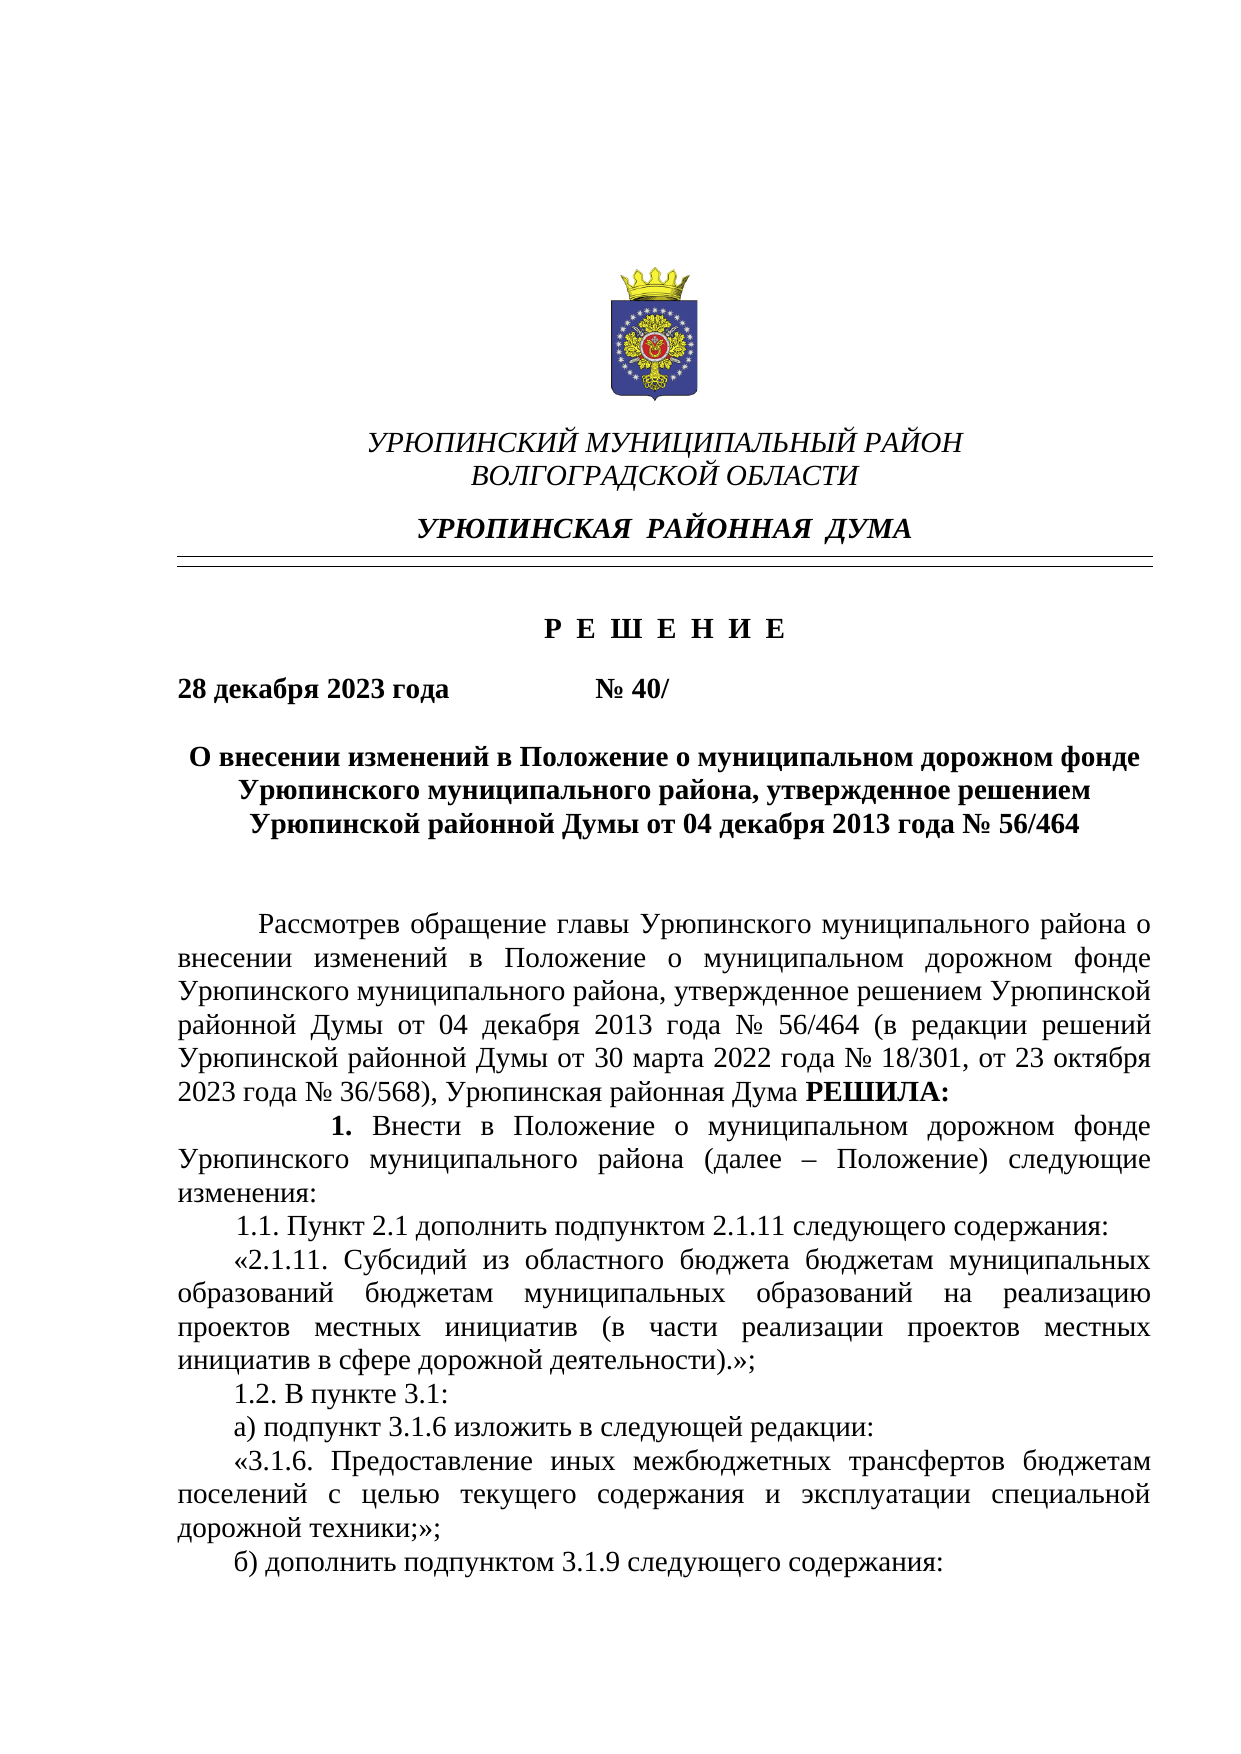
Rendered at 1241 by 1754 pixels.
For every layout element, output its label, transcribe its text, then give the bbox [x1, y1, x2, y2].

text ВОЛГОГРАДСКОЙ ОБЛАСТИ [177, 458, 1152, 492]
text 28 декабря 2023 года № 40/ [177, 672, 1152, 705]
text Рассмотрев обращение главы Урюпинского муниципального района о внесении изменений в Положение о муниципальном дорожном фонде Урюпинского муниципального района, утвержденное решением Урюпинской районной Думы от 04 декабря 2013 года № 56/464 (в редакции решений Урюпинской районной Думы от 30 марта 2022 года № 18/301, от 23 октября 2023 года № 36/568), Урюпинская районная Дума РЕШИЛА: [177, 906, 1152, 1108]
text 1. Внести в Положение о муниципальном дорожном фонде Урюпинского муниципального района (далее – Положение) следующие изменения: [177, 1108, 1152, 1208]
text 1.2. В пункте 3.1: [177, 1376, 1152, 1409]
text УРЮПИНСКАЯ РАЙОННАЯ ДУМА [177, 511, 1152, 544]
text 1.1. Пункт 2.1 дополнить подпунктом 2.1.11 следующего содержания: [177, 1208, 1152, 1242]
text УРЮПИНСКИЙ МУНИЦИПАЛЬНЫЙ РАЙОН [177, 425, 1152, 458]
subtitle Р Е Ш Е Н И Е [177, 612, 1152, 645]
picture [611, 267, 698, 401]
text «3.1.6. Предоставление иных межбюджетных трансфертов бюджетам поселений с целью текущего содержания и эксплуатации специальной дорожной техники;»; [177, 1443, 1152, 1544]
text а) подпункт 3.1.6 изложить в следующей редакции: [177, 1409, 1152, 1443]
text б) дополнить подпунктом 3.1.9 следующего содержания: [177, 1544, 1152, 1577]
text «2.1.11. Субсидий из областного бюджета бюджетам муниципальных образований бюджетам муниципальных образований на реализацию проектов местных инициатив (в части реализации проектов местных инициатив в сфере дорожной деятельности).»; [177, 1242, 1152, 1376]
text О внесении изменений в Положение о муниципальном дорожном фонде Урюпинского муниципального района, утвержденное решением Урюпинской районной Думы от 04 декабря 2013 года № 56/464 [177, 739, 1152, 839]
